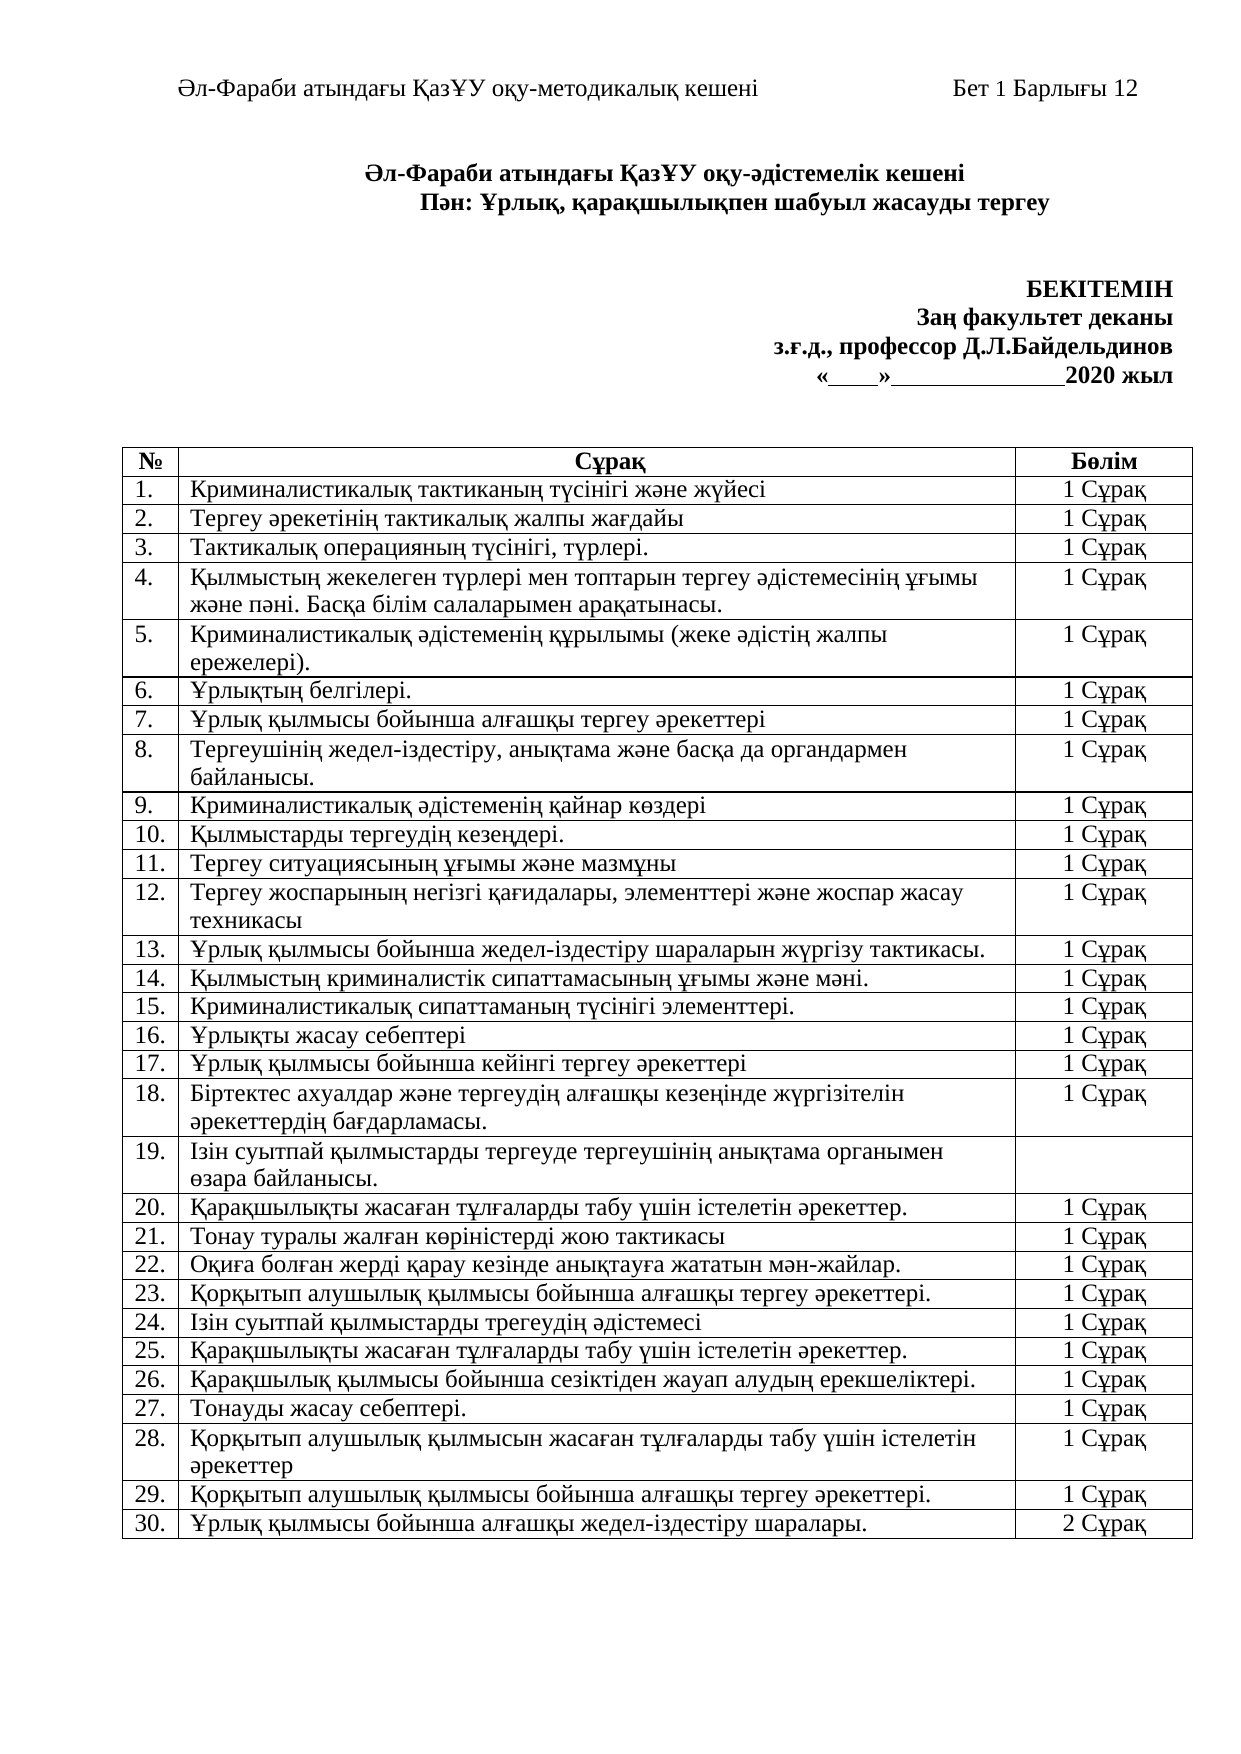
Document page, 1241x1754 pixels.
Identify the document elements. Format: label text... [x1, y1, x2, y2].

text БЕКІТЕМІН [568, 274, 1173, 302]
text « » 2020 жыл [683, 360, 1173, 389]
table_cell 24. [123, 1309, 178, 1337]
table_cell 1 Сұрақ [1016, 821, 1192, 849]
table_cell Тонау туралы жалған көріністерді жою тактикасы [179, 1223, 1015, 1251]
table_cell Қарақшылықты жасаған тұлғаларды табу үшін істелетін әрекеттер. [179, 1338, 1015, 1365]
table_cell 12. [123, 879, 178, 935]
table_header Сұрақ [179, 448, 1015, 476]
table_cell 14. [123, 965, 178, 992]
table_cell 22. [123, 1252, 178, 1279]
table_cell 23. [123, 1280, 178, 1308]
table_cell 1 Сұрақ [1016, 1194, 1192, 1222]
table_header № [123, 448, 178, 476]
table_cell Қарақшылықты жасаған тұлғаларды табу үшін істелетін әрекеттер. [179, 1194, 1015, 1222]
table_cell 7. [123, 706, 178, 734]
text з.ғ.д., профессор Д.Л.Байдельдинов [752, 331, 1173, 360]
table_cell Қылмыстың жекелеген түрлерi мен топтарын тергеу әдiстемесiнiң ұғымы және пәні. Басқа білім салаларымен арақатынасы. [179, 563, 1015, 619]
table_cell [1016, 1137, 1192, 1193]
table_cell 1 Сұрақ [1016, 936, 1192, 964]
table_cell 1 Сұрақ [1016, 879, 1192, 935]
table_cell 1 Сұрақ [1016, 735, 1192, 791]
table_cell 1 Сұрақ [1016, 1481, 1192, 1509]
table_cell Қорқытып алушылық қылмысы бойынша алғашқы тергеу әрекеттері. [179, 1280, 1015, 1308]
table_cell 25. [123, 1338, 178, 1365]
text Әл-Фараби атындағы ҚазҰУ оқу-әдістемелік кешені [364, 159, 967, 187]
table_cell 29. [123, 1481, 178, 1509]
table_cell 1 Сұрақ [1016, 563, 1192, 619]
table_cell 20. [123, 1194, 178, 1222]
table_cell 26. [123, 1366, 178, 1394]
table_cell Ұрлықты жасау себептері [179, 1022, 1015, 1049]
table_cell 27. [123, 1395, 178, 1423]
table_cell 30. [123, 1510, 178, 1537]
table_cell Тергеу жоспарының негізгі қағидалары, элементтері және жоспар жасау техникасы [179, 879, 1015, 935]
table_cell Қылмыстарды тергеудің кезеңдерi. [179, 821, 1015, 849]
table_cell 1 Сұрақ [1016, 1366, 1192, 1394]
table_cell Біртектес ахуалдар және тергеудің алғашқы кезеңінде жүргізітелін әрекеттердің бағдарламасы. [179, 1079, 1015, 1136]
table_cell Ұрлықтың белгілері. [179, 678, 1015, 705]
table_cell 1. [123, 477, 178, 504]
table_cell 11. [123, 850, 178, 877]
text Пән: Ұрлық, қарақшылықпен шабуыл жасауды тергеу [265, 187, 1205, 216]
text Заң факультет деканы [752, 302, 1173, 331]
table_cell Криминалистикалық әдiстеменiң құрылымы (жеке әдістің жалпы ережелері). [179, 620, 1015, 676]
table_cell 5. [123, 620, 178, 676]
table_cell 1 Сұрақ [1016, 706, 1192, 734]
table_cell Тергеушінің жедел-іздестіру, анықтама және басқа да органдармен байланысы. [179, 735, 1015, 791]
table_cell Криминалистикалық тактиканың түсінігі және жүйесі [179, 477, 1015, 504]
table_cell Тергеу ситуациясының ұғымы және мазмұны [179, 850, 1015, 877]
table_cell 1 Сұрақ [1016, 505, 1192, 533]
table_cell Қылмыстың криминалистік сипаттамасының ұғымы және мәнi. [179, 965, 1015, 992]
table_cell Ұрлық қылмысы бойынша кейінгі тергеу әрекеттері [179, 1051, 1015, 1078]
table_cell 15. [123, 993, 178, 1021]
table_cell 2. [123, 505, 178, 533]
table_cell 1 Сұрақ [1016, 1051, 1192, 1078]
table_cell Ұрлық қылмысы бойынша алғашқы тергеу әрекеттері [179, 706, 1015, 734]
table_cell 1 Сұрақ [1016, 850, 1192, 877]
table_cell 18. [123, 1079, 178, 1136]
table_cell 1 Сұрақ [1016, 477, 1192, 504]
table_cell 9. [123, 793, 178, 820]
table_cell 1 Сұрақ [1016, 1280, 1192, 1308]
table_cell 6. [123, 678, 178, 705]
table_cell 1 Сұрақ [1016, 793, 1192, 820]
table_cell 1 Сұрақ [1016, 1424, 1192, 1480]
table_cell 4. [123, 563, 178, 619]
table_cell Қорқытып алушылық қылмысы бойынша алғашқы тергеу әрекеттері. [179, 1481, 1015, 1509]
table_cell Тонауды жасау себептері. [179, 1395, 1015, 1423]
table_cell 1 Сұрақ [1016, 1223, 1192, 1251]
table_header Бөлім [1016, 448, 1192, 476]
table_cell Криминалистикалық сипаттаманың түсінігі элементтері. [179, 993, 1015, 1021]
table_cell Ізін суытпай қылмыстарды трегеудің әдістемесі [179, 1309, 1015, 1337]
table_cell 1 Сұрақ [1016, 965, 1192, 992]
table_cell 1 Сұрақ [1016, 1395, 1192, 1423]
table_cell Оқиға болған жерді қарау кезінде анықтауға жататын мән-жайлар. [179, 1252, 1015, 1279]
table_cell 13. [123, 936, 178, 964]
table_cell 1 Сұрақ [1016, 1252, 1192, 1279]
table_cell 1 Сұрақ [1016, 1338, 1192, 1365]
table_cell 17. [123, 1051, 178, 1078]
table_cell 1 Сұрақ [1016, 534, 1192, 562]
table_cell Ұрлық қылмысы бойынша жедел-іздестіру шараларын жүргізу тактикасы. [179, 936, 1015, 964]
table_cell 1 Сұрақ [1016, 1079, 1192, 1136]
table_cell Ұрлық қылмысы бойынша алғашқы жедел-іздестіру шаралары. [179, 1510, 1015, 1537]
table_cell Қарақшылық қылмысы бойынша сезіктіден жауап алудың ерекшеліктері. [179, 1366, 1015, 1394]
table_cell Қорқытып алушылық қылмысын жасаған тұлғаларды табу үшін істелетін әрекеттер [179, 1424, 1015, 1480]
table_cell 8. [123, 735, 178, 791]
table_cell 1 Сұрақ [1016, 620, 1192, 676]
table_cell Тактикалық операцияның түсінігі, түрлері. [179, 534, 1015, 562]
table_cell 1 Сұрақ [1016, 993, 1192, 1021]
table_cell 21. [123, 1223, 178, 1251]
table_cell 1 Сұрақ [1016, 678, 1192, 705]
table_cell Ізін суытпай қылмыстарды тергеуде тергеушінің анықтама органымен өзара байланысы. [179, 1137, 1015, 1193]
table_cell 1 Сұрақ [1016, 1309, 1192, 1337]
table_cell 19. [123, 1137, 178, 1193]
table_cell 10. [123, 821, 178, 849]
table_cell 2 Сұрақ [1016, 1510, 1192, 1537]
table_cell Тергеу әрекетінің тактикалық жалпы жағдайы [179, 505, 1015, 533]
table_cell 1 Сұрақ [1016, 1022, 1192, 1049]
table_cell 16. [123, 1022, 178, 1049]
table_cell 28. [123, 1424, 178, 1480]
table_cell 3. [123, 534, 178, 562]
table_cell Криминалистикалық әдiстеменiң қайнар көздерi [179, 793, 1015, 820]
